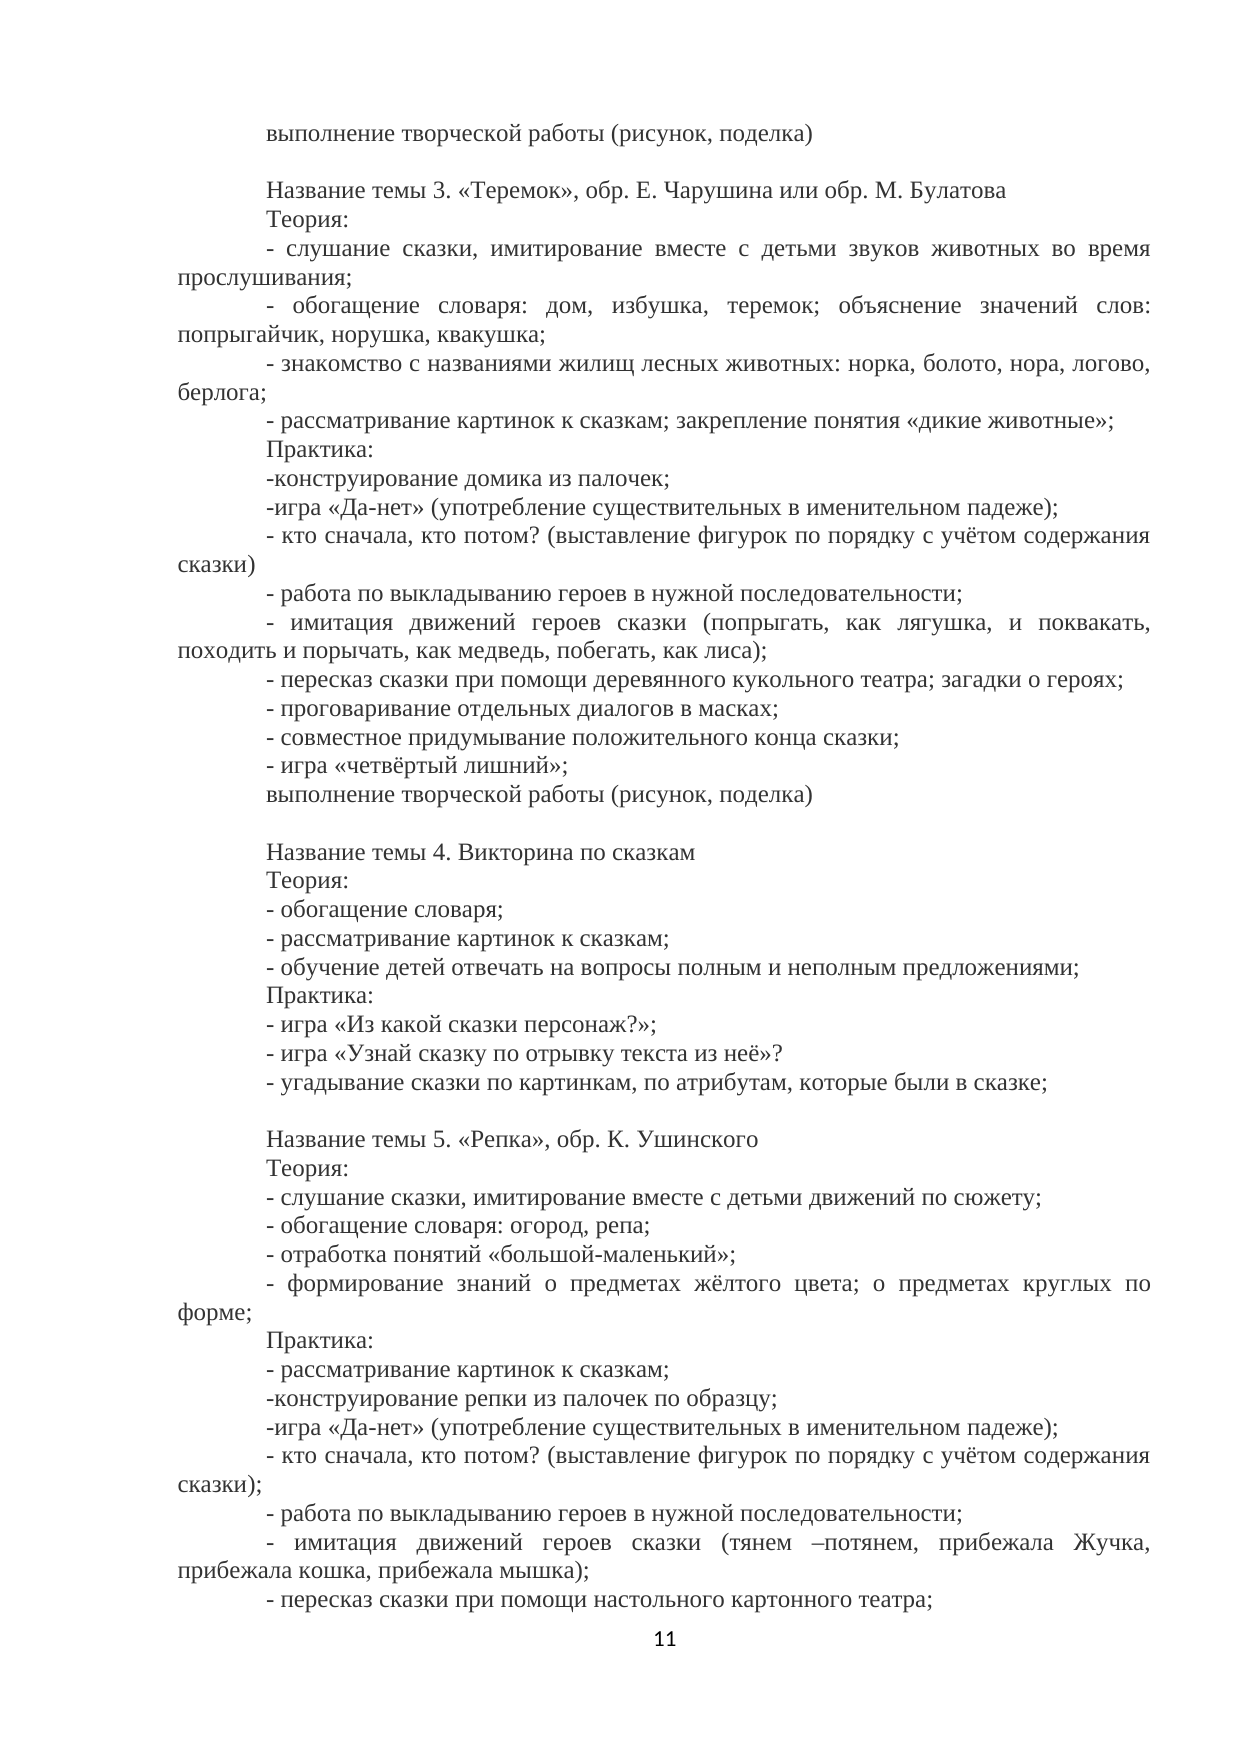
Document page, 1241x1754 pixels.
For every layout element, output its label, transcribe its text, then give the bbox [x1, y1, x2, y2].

text выполнение творческой работы (рисунок, поделка) [177, 118, 1152, 147]
text -игра «Да-нет» (употребление существительных в именительном падеже); [177, 492, 1152, 521]
text - кто сначала, кто потом? (выставление фигурок по порядку с учётом содержания сказки) [177, 521, 1152, 578]
text - обогащение словаря; [177, 894, 1152, 923]
text Практика: [177, 1326, 1152, 1354]
text - совместное придумывание положительного конца сказки; [177, 722, 1152, 751]
text - формирование знаний о предметах жёлтого цвета; о предметах круглых по форме; [177, 1268, 1152, 1326]
text - рассматривание картинок к сказкам; [177, 1354, 1152, 1383]
text - обучение детей отвечать на вопросы полным и неполным предложениями; [177, 952, 1152, 981]
text - игра «четвёртый лишний»; [177, 751, 1152, 779]
text выполнение творческой работы (рисунок, поделка) [177, 779, 1152, 808]
text -конструирование репки из палочек по образцу; [177, 1383, 1152, 1412]
text - обогащение словаря: дом, избушка, теремок; объяснение значений слов: попрыгайчик, норушка, квакушка; [177, 291, 1152, 348]
text - знакомство с названиями жилищ лесных животных: норка, болото, нора, логово, берлога; [177, 348, 1152, 406]
text Теория: [177, 204, 1152, 233]
text - слушание сказки, имитирование вместе с детьми движений по сюжету; [177, 1182, 1152, 1211]
text Название темы 5. «Репка», обр. К. Ушинского [177, 1124, 1152, 1153]
text -игра «Да-нет» (употребление существительных в именительном падеже); [177, 1412, 1152, 1441]
text - проговаривание отдельных диалогов в масках; [177, 693, 1152, 722]
text - имитация движений героев сказки (попрыгать, как лягушка, и поквакать, походить и порычать, как медведь, побегать, как лиса); [177, 607, 1152, 664]
text - работа по выкладыванию героев в нужной последовательности; [177, 1498, 1152, 1527]
text - работа по выкладыванию героев в нужной последовательности; [177, 578, 1152, 607]
text Практика: [177, 434, 1152, 463]
text Название темы 3. «Теремок», обр. Е. Чарушина или обр. М. Булатова [177, 176, 1152, 204]
text Теория: [177, 1153, 1152, 1182]
text Название темы 4. Викторина по сказкам [177, 837, 1152, 866]
text - имитация движений героев сказки (тянем –потянем, прибежала Жучка, прибежала кошка, прибежала мышка); [177, 1527, 1152, 1584]
text - игра «Узнай сказку по отрывку текста из неё»? [177, 1038, 1152, 1067]
text - пересказ сказки при помощи деревянного кукольного театра; загадки о героях; [177, 664, 1152, 693]
text - обогащение словаря: огород, репа; [177, 1211, 1152, 1239]
text - слушание сказки, имитирование вместе с детьми звуков животных во время прослушивания; [177, 233, 1152, 291]
text - кто сначала, кто потом? (выставление фигурок по порядку с учётом содержания сказки); [177, 1441, 1152, 1498]
text Практика: [177, 981, 1152, 1009]
text - угадывание сказки по картинкам, по атрибутам, которые были в сказке; [177, 1067, 1152, 1096]
text -конструирование домика из палочек; [177, 463, 1152, 492]
text - отработка понятий «большой-маленький»; [177, 1239, 1152, 1268]
text - пересказ сказки при помощи настольного картонного театра; [177, 1584, 1152, 1613]
text - рассматривание картинок к сказкам; закрепление понятия «дикие животные»; [177, 406, 1152, 434]
text - рассматривание картинок к сказкам; [177, 923, 1152, 952]
text - игра «Из какой сказки персонаж?»; [177, 1009, 1152, 1038]
text Теория: [177, 866, 1152, 894]
